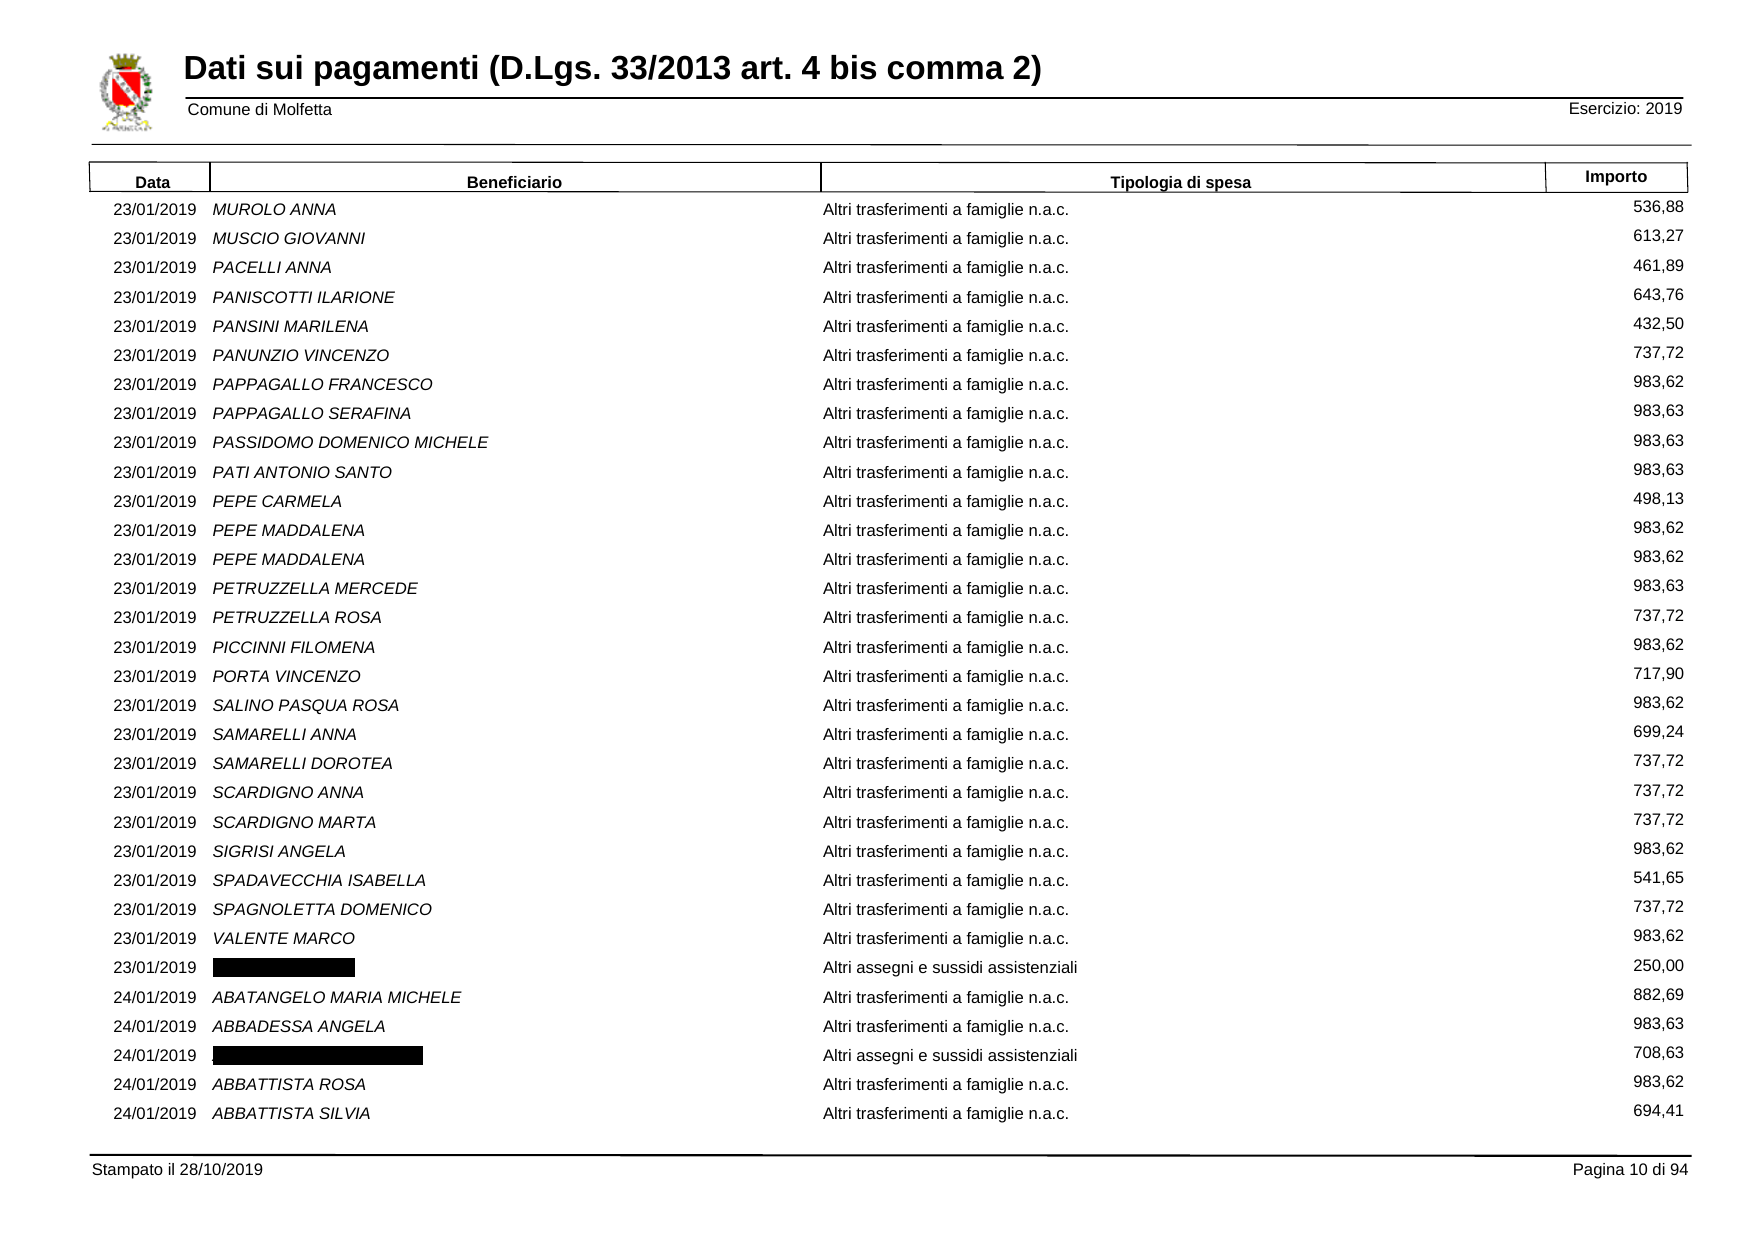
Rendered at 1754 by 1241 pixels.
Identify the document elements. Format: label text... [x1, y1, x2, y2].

text 983,62 [1633, 518, 1689, 537]
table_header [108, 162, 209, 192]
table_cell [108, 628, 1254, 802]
text 708,63 [1633, 1043, 1689, 1062]
text 983,62 [1633, 372, 1689, 391]
text 983,62 [1633, 634, 1689, 654]
picture [91, 52, 1684, 132]
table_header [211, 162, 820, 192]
text 983,62 [1633, 547, 1689, 566]
text 250,00 [1633, 955, 1689, 974]
text 536,88 [1633, 197, 1689, 216]
text 983,62 [1633, 1072, 1689, 1091]
text 983,62 [1633, 926, 1689, 945]
text 737,72 [1633, 343, 1689, 362]
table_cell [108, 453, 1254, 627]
text 643,76 [1633, 284, 1689, 304]
text 882,69 [1633, 984, 1689, 1004]
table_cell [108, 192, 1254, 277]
text 983,63 [1633, 401, 1689, 420]
text 717,90 [1633, 664, 1689, 683]
text 983,62 [1633, 839, 1689, 858]
text Dati sui pagamenti (D.Lgs. 33/2013 art. 4 bis comma 2) [183, 48, 1493, 87]
text 541,65 [1633, 868, 1689, 887]
text 498,13 [1633, 489, 1689, 508]
text 694,41 [1633, 1101, 1689, 1120]
text Comune di Molfetta [187, 99, 1493, 118]
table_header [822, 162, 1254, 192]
text 613,27 [1633, 226, 1689, 245]
text 983,63 [1633, 576, 1689, 595]
text 737,72 [1633, 780, 1689, 799]
text 737,72 [1633, 809, 1689, 829]
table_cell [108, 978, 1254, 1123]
text Pagina 10 di 94 [1573, 1159, 1689, 1179]
text 737,72 [1633, 897, 1689, 916]
text 461,89 [1633, 255, 1689, 274]
text 983,62 [1633, 693, 1689, 712]
text Esercizio: 2019 [1568, 99, 1689, 118]
text 737,72 [1633, 751, 1689, 770]
text 737,72 [1633, 605, 1689, 624]
text 983,63 [1633, 459, 1689, 479]
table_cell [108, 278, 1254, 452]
text 432,50 [1633, 314, 1689, 333]
text Importo [1585, 167, 1689, 186]
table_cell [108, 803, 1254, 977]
text 983,63 [1633, 430, 1689, 449]
text Stampato il 28/10/2019 [92, 1160, 1493, 1179]
text 983,63 [1633, 1014, 1689, 1033]
text 699,24 [1633, 722, 1689, 741]
